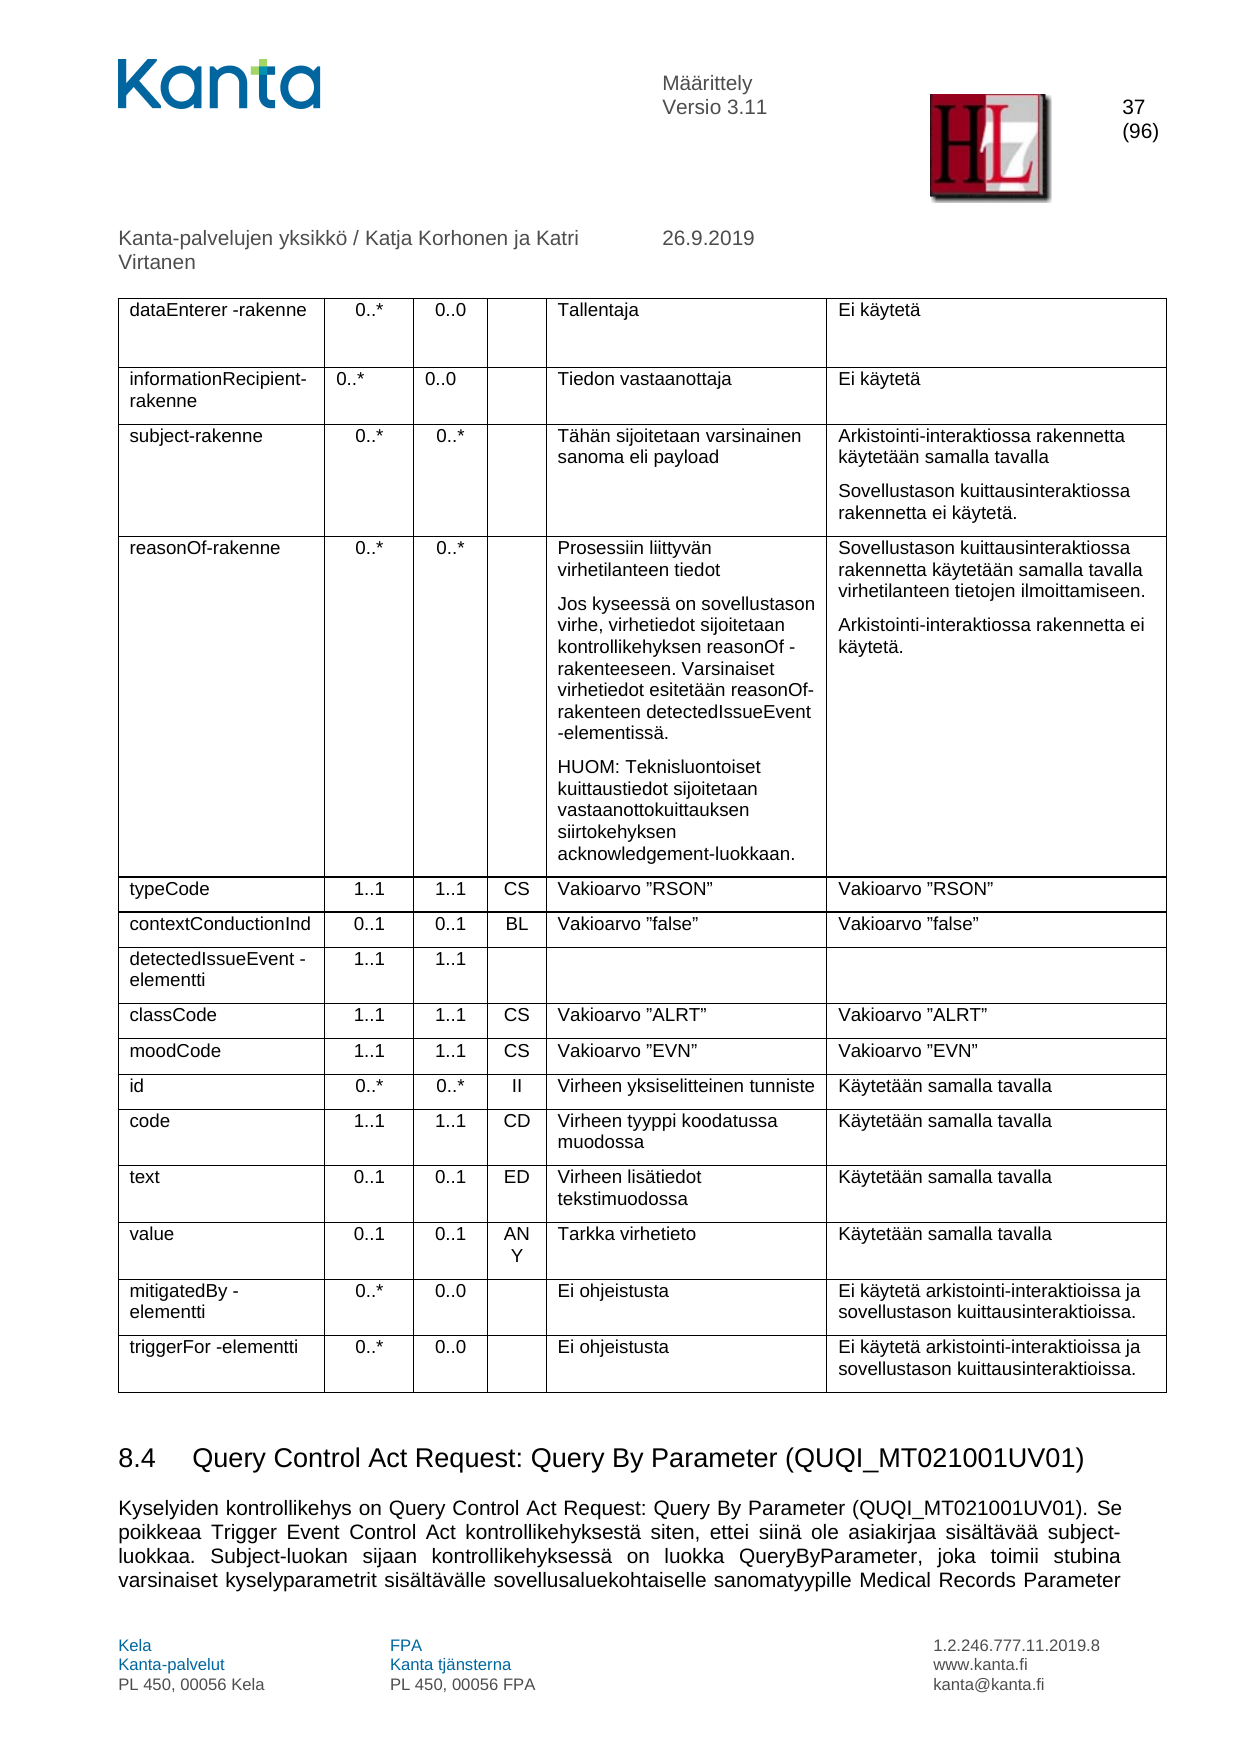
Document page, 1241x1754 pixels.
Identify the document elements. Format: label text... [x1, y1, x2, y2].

table_cell 0..* [414, 1075, 487, 1108]
table_cell ANY [488, 1223, 546, 1278]
table_cell value [119, 1223, 324, 1278]
table_cell 1..1 [325, 1039, 413, 1073]
table_cell Virheen lisätiedot tekstimuodossa [547, 1166, 826, 1222]
table_cell Käytetään samalla tavalla [827, 1075, 1166, 1108]
table_cell Ei ohjeistusta [547, 1336, 826, 1392]
table_cell [547, 948, 826, 1003]
table_cell Sovellustason kuittausinteraktiossa rakennetta käytetään samalla tavalla virhetilanteen tietojen ilmoittamiseen. Arkistointi-interaktiossa rakennetta ei käytetä. [827, 537, 1166, 876]
table_cell 0..* [325, 299, 413, 367]
table_cell Vakioarvo ”false” [547, 913, 826, 947]
table_cell [827, 948, 1166, 1003]
table_cell Virheen tyyppi koodatussa muodossa [547, 1110, 826, 1165]
table_cell 0..* [325, 368, 413, 424]
table_cell Ei käytetä [827, 368, 1166, 424]
table_cell dataEnterer -rakenne [119, 299, 324, 367]
table_cell 0..1 [414, 1223, 487, 1278]
table_cell 0..1 [325, 913, 413, 947]
table_cell reasonOf-rakenne [119, 537, 324, 876]
table_cell 0..* [325, 1280, 413, 1335]
table_cell Vakioarvo ”ALRT” [547, 1004, 826, 1038]
table_cell code [119, 1110, 324, 1165]
table_cell Tiedon vastaanottaja [547, 368, 826, 424]
table_cell Tarkka virhetieto [547, 1223, 826, 1278]
table_cell Vakioarvo ”ALRT” [827, 1004, 1166, 1038]
table_cell 0..* [414, 425, 487, 536]
table_cell typeCode [119, 878, 324, 911]
table_cell 0..* [325, 425, 413, 536]
table_cell 1..1 [414, 1110, 487, 1165]
table_cell [488, 1280, 546, 1335]
table_cell Ei käytetä arkistointi-interaktioissa ja sovellustason kuittausinteraktioissa. [827, 1336, 1166, 1392]
table_cell 0..1 [414, 1166, 487, 1222]
table_cell [488, 368, 546, 424]
table_cell classCode [119, 1004, 324, 1038]
table_cell [488, 1336, 546, 1392]
table_cell Vakioarvo ”EVN” [827, 1039, 1166, 1073]
table_cell CS [488, 1004, 546, 1038]
table_cell Käytetään samalla tavalla [827, 1223, 1166, 1278]
table_cell informationRecipient-rakenne [119, 368, 324, 424]
table_cell text [119, 1166, 324, 1222]
table_cell 0..0 [414, 1336, 487, 1392]
table_cell CS [488, 878, 546, 911]
table_cell 0..1 [325, 1223, 413, 1278]
table_cell Ei ohjeistusta [547, 1280, 826, 1335]
table_cell Vakioarvo ”false” [827, 913, 1166, 947]
table_cell Virheen yksiselitteinen tunniste [547, 1075, 826, 1108]
table_cell triggerFor -elementti [119, 1336, 324, 1392]
table_cell 1..1 [414, 1039, 487, 1073]
table_cell II [488, 1075, 546, 1108]
table_cell 0..* [325, 537, 413, 876]
table_cell Vakioarvo ”RSON” [827, 878, 1166, 911]
table_cell detectedIssueEvent -elementti [119, 948, 324, 1003]
table_cell [488, 425, 546, 536]
table_cell Tähän sijoitetaan varsinainen sanoma eli payload [547, 425, 826, 536]
table_cell 0..0 [414, 368, 487, 424]
table_cell Vakioarvo ”EVN” [547, 1039, 826, 1073]
table_cell 0..* [325, 1336, 413, 1392]
table_cell 0..0 [414, 299, 487, 367]
table_cell CS [488, 1039, 546, 1073]
table_cell 0..1 [414, 913, 487, 947]
table_cell contextConductionInd [119, 913, 324, 947]
table_cell 0..* [325, 1075, 413, 1108]
table_cell 1..1 [325, 948, 413, 1003]
table_cell mitigatedBy -elementti [119, 1280, 324, 1335]
table_cell subject-rakenne [119, 425, 324, 536]
table_cell 1..1 [414, 948, 487, 1003]
table_cell [488, 948, 546, 1003]
table_cell 1..1 [325, 878, 413, 911]
table_cell 1..1 [414, 878, 487, 911]
table_cell moodCode [119, 1039, 324, 1073]
table_cell ED [488, 1166, 546, 1222]
table_cell 0..0 [414, 1280, 487, 1335]
table_cell 0..* [414, 537, 487, 876]
table_cell Tallentaja [547, 299, 826, 367]
table_cell Prosessiin liittyvän virhetilanteen tiedot Jos kyseessä on sovellustason virhe, virhetiedot sijoitetaan kontrollikehyksen reasonOf -rakenteeseen. Varsinaiset virhetiedot esitetään reasonOf-rakenteen detectedIssueEvent -elementissä. HUOM: Teknisluontoiset kuittaustiedot sijoitetaan vastaanottokuittauksen siirtokehyksen acknowledgement-luokkaan. [547, 537, 826, 876]
picture [930, 94, 1053, 203]
table_cell 1..1 [325, 1004, 413, 1038]
table_cell Käytetään samalla tavalla [827, 1110, 1166, 1165]
table_cell 0..1 [325, 1166, 413, 1222]
table_cell [488, 537, 546, 876]
table_cell CD [488, 1110, 546, 1165]
table_cell Vakioarvo ”RSON” [547, 878, 826, 911]
table_cell Ei käytetä arkistointi-interaktioissa ja sovellustason kuittausinteraktioissa. [827, 1280, 1166, 1335]
table_cell 1..1 [414, 1004, 487, 1038]
table_cell Käytetään samalla tavalla [827, 1166, 1166, 1222]
table_cell Arkistointi-interaktiossa rakennetta käytetään samalla tavalla Sovellustason kuittausinteraktiossa rakennetta ei käytetä. [827, 425, 1166, 536]
picture [118, 59, 321, 109]
subtitle Query Control Act Request: Query By Parameter (QUQI_MT021001UV01) [118, 1442, 1122, 1473]
table_cell Ei käytetä [827, 299, 1166, 367]
table_cell 1..1 [325, 1110, 413, 1165]
table_cell id [119, 1075, 324, 1108]
table_cell BL [488, 913, 546, 947]
table_cell [488, 299, 546, 367]
